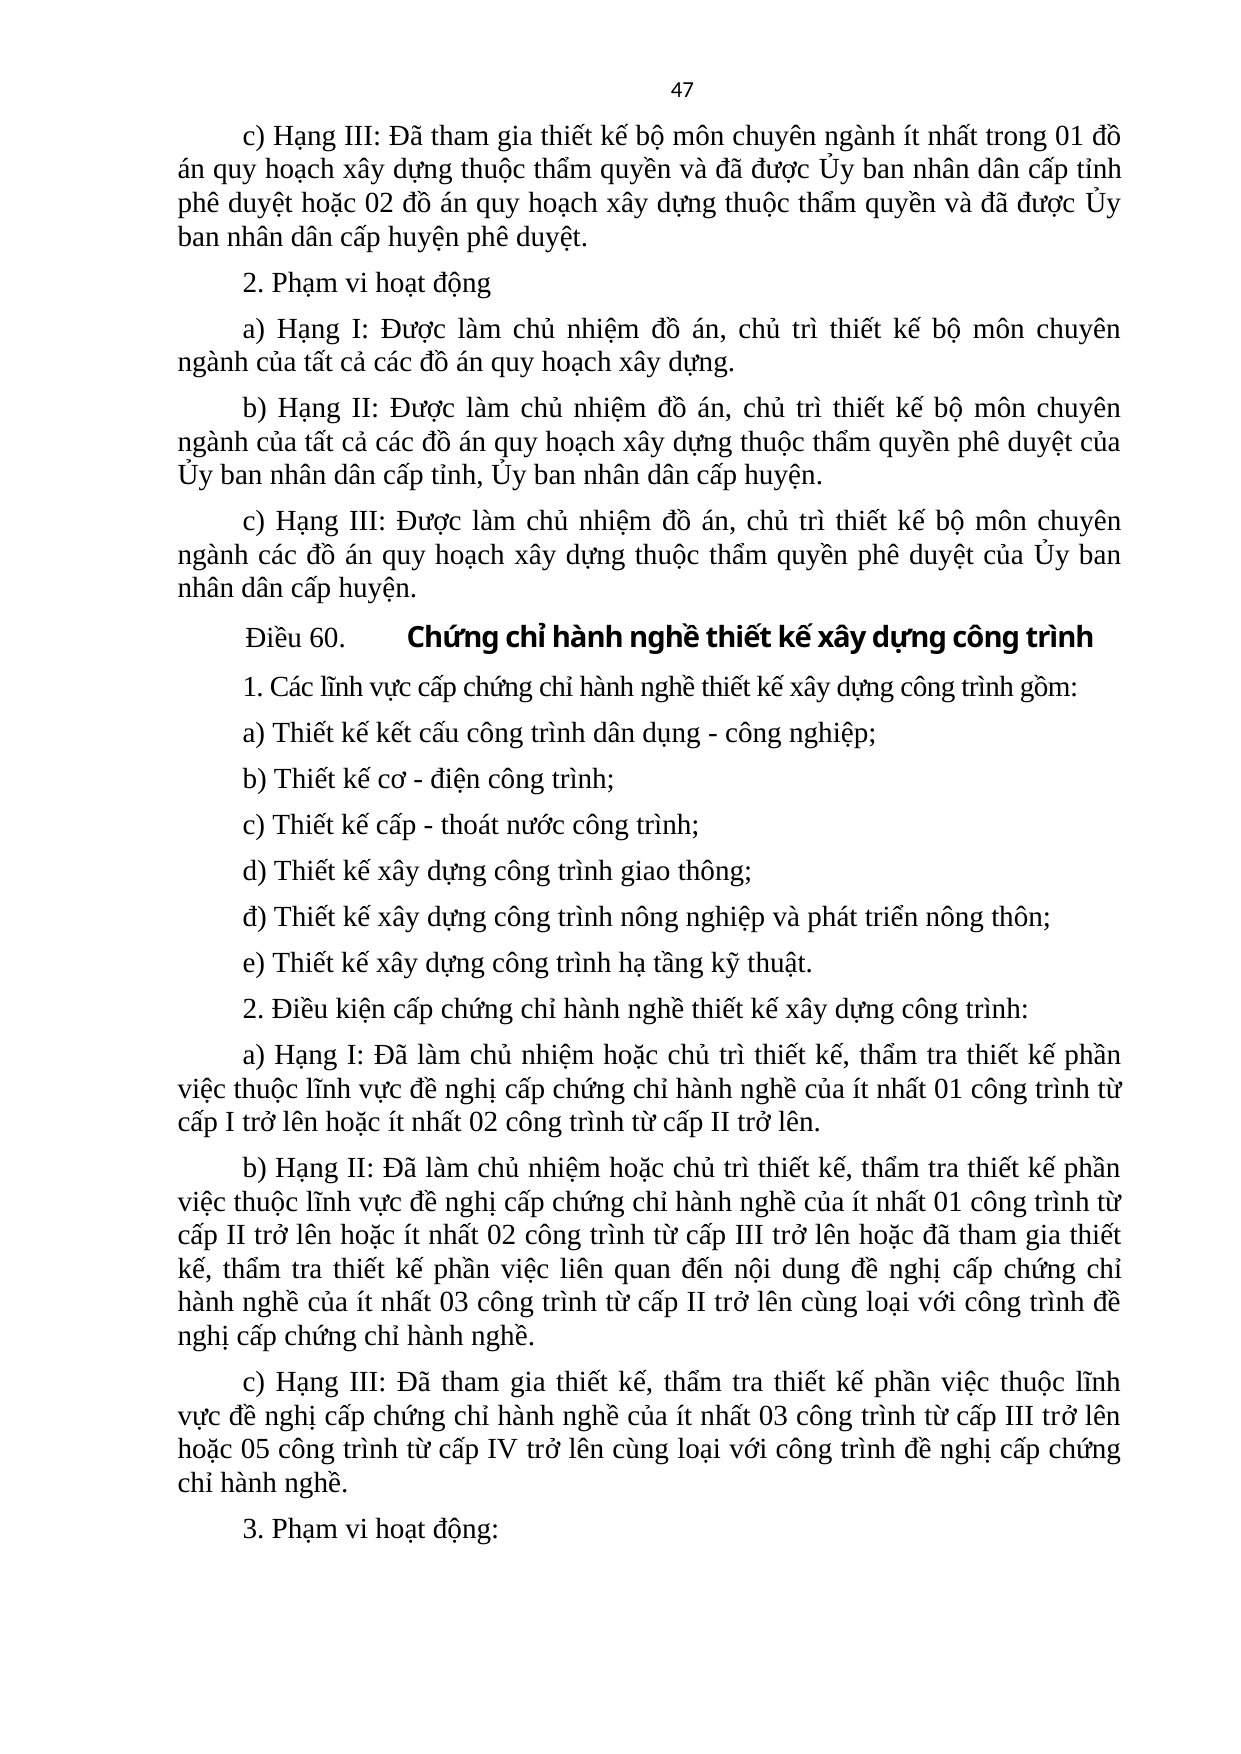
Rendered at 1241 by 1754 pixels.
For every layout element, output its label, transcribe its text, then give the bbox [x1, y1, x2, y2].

text b) Hạng II: Đã làm chủ nhiệm hoặc chủ trì thiết kế, thẩm tra thiết kế phần việc thuộc lĩnh vực đề nghị cấp chứng chỉ hành nghề của ít nhất 01 công trình từ cấp II trở lên hoặc ít nhất 02 công trình từ cấp III trở lên hoặc đã tham gia thiết kế, thẩm tra thiết kế phần việc liên quan đến nội dung đề nghị cấp chứng chỉ hành nghề của ít nhất 03 công trình từ cấp II trở lên cùng loại với công trình đề nghị cấp chứng chỉ hành nghề. [177, 1150, 1122, 1352]
text a) Thiết kế kết cấu công trình dân dụng - công nghiệp; [177, 715, 1122, 748]
text c) Hạng III: Đã tham gia thiết kế bộ môn chuyên ngành ít nhất trong 01 đồ án quy hoạch xây dựng thuộc thẩm quyền và đã được Ủy ban nhân dân cấp tỉnh phê duyệt hoặc 02 đồ án quy hoạch xây dựng thuộc thẩm quyền và đã được Ủy ban nhân dân cấp huyện phê duyệt. [177, 118, 1122, 252]
text 1. Các lĩnh vực cấp chứng chỉ hành nghề thiết kế xây dựng công trình gồm: [177, 669, 1122, 702]
text b) Thiết kế cơ - điện công trình; [177, 761, 1122, 794]
text Chứng chỉ hành nghề thiết kế xây dựng công trình [177, 617, 1122, 656]
text 2. Phạm vi hoạt động [177, 265, 1122, 298]
text c) Hạng III: Đã tham gia thiết kế, thẩm tra thiết kế phần việc thuộc lĩnh vực đề nghị cấp chứng chỉ hành nghề của ít nhất 03 công trình từ cấp III trở lên hoặc 05 công trình từ cấp IV trở lên cùng loại với công trình đề nghị cấp chứng chỉ hành nghề. [177, 1364, 1122, 1498]
text a) Hạng I: Được làm chủ nhiệm đồ án, chủ trì thiết kế bộ môn chuyên ngành của tất cả các đồ án quy hoạch xây dựng. [177, 311, 1122, 378]
text a) Hạng I: Đã làm chủ nhiệm hoặc chủ trì thiết kế, thẩm tra thiết kế phần việc thuộc lĩnh vực đề nghị cấp chứng chỉ hành nghề của ít nhất 01 công trình từ cấp I trở lên hoặc ít nhất 02 công trình từ cấp II trở lên. [177, 1037, 1122, 1138]
text c) Thiết kế cấp - thoát nước công trình; [177, 807, 1122, 841]
text d) Thiết kế xây dựng công trình giao thông; [177, 853, 1122, 887]
text b) Hạng II: Được làm chủ nhiệm đồ án, chủ trì thiết kế bộ môn chuyên ngành của tất cả các đồ án quy hoạch xây dựng thuộc thẩm quyền phê duyệt của Ủy ban nhân dân cấp tỉnh, Ủy ban nhân dân cấp huyện. [177, 390, 1122, 491]
text e) Thiết kế xây dựng công trình hạ tầng kỹ thuật. [177, 945, 1122, 979]
text 3. Phạm vi hoạt động: [177, 1511, 1122, 1544]
text đ) Thiết kế xây dựng công trình nông nghiệp và phát triển nông thôn; [177, 899, 1122, 933]
text c) Hạng III: Được làm chủ nhiệm đồ án, chủ trì thiết kế bộ môn chuyên ngành các đồ án quy hoạch xây dựng thuộc thẩm quyền phê duyệt của Ủy ban nhân dân cấp huyện. [177, 503, 1122, 604]
text 2. Điều kiện cấp chứng chỉ hành nghề thiết kế xây dựng công trình: [177, 991, 1122, 1025]
